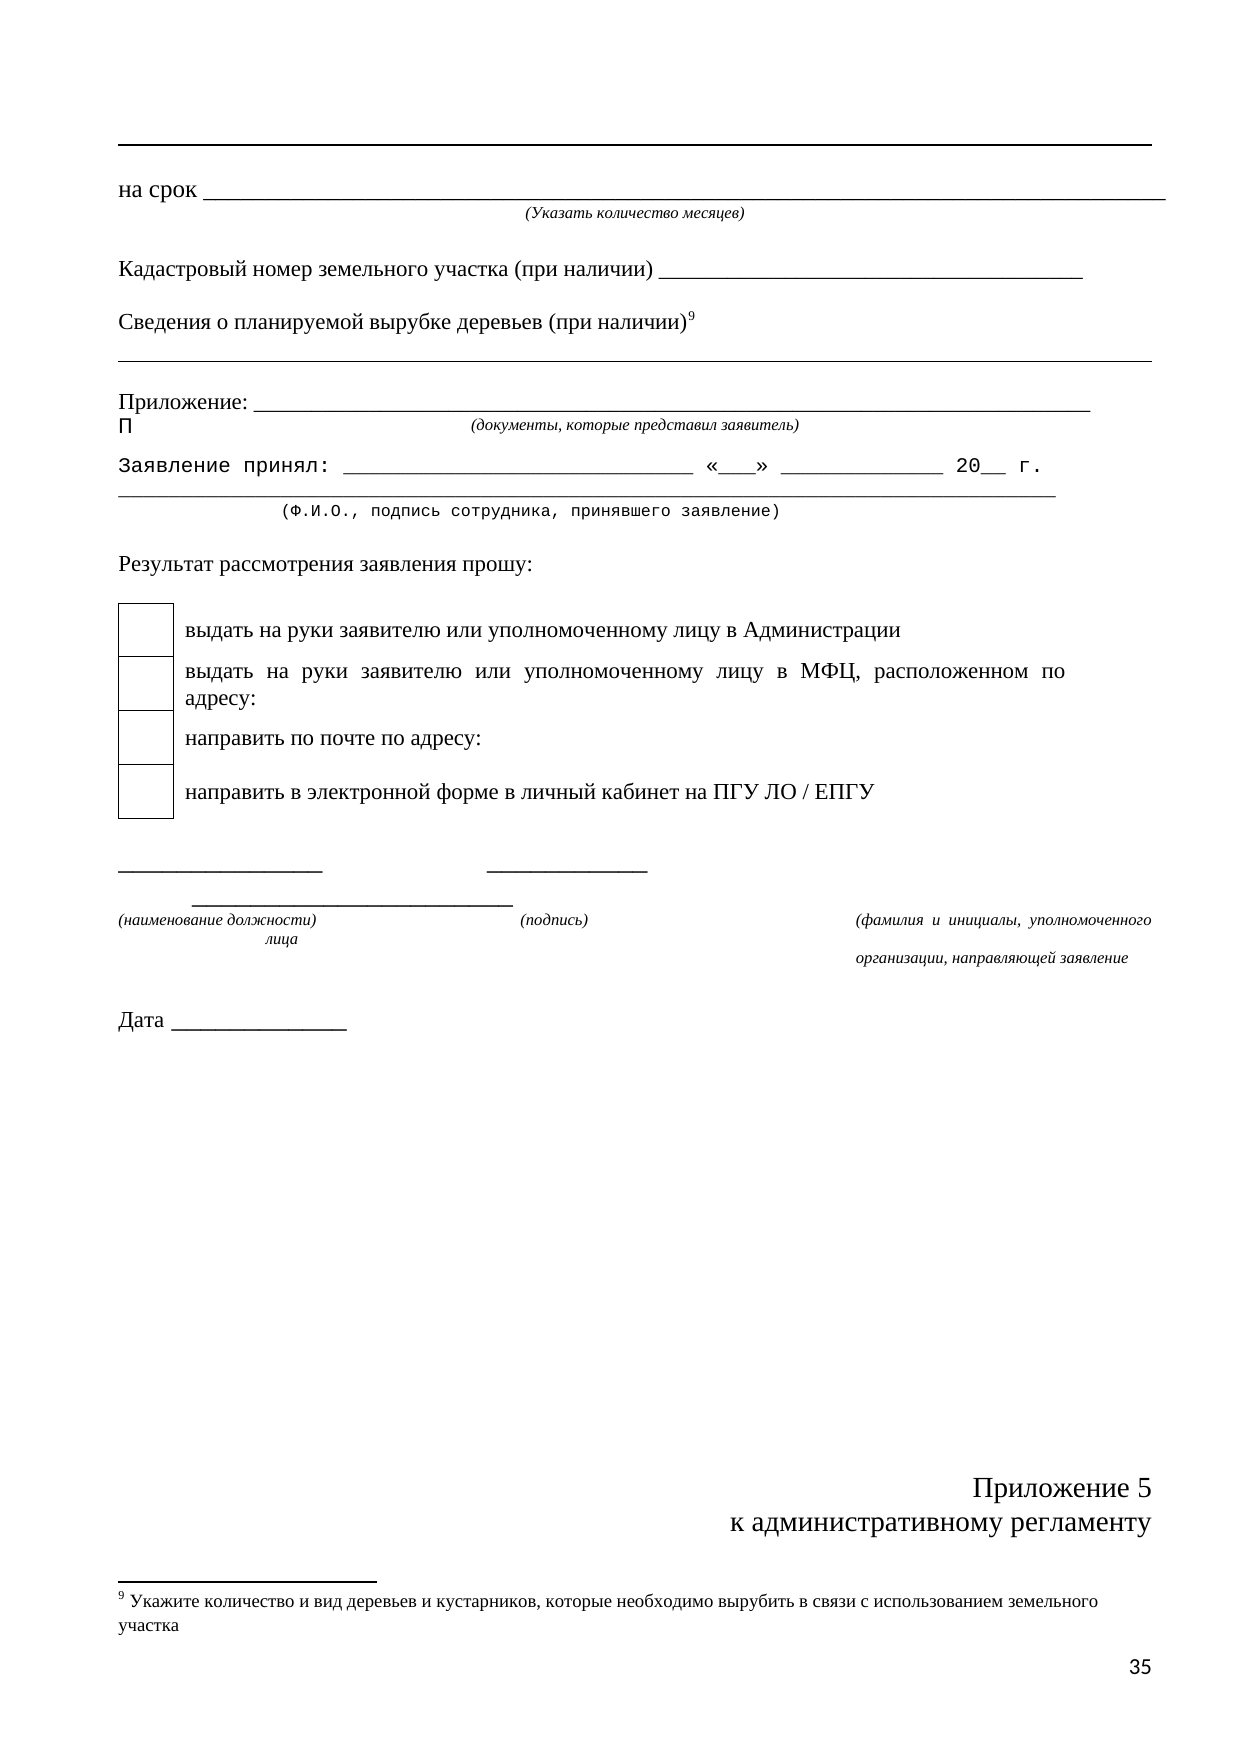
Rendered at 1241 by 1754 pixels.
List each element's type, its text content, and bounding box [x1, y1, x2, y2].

table_cell [119, 657, 173, 710]
text Приложение: _________________________________________________________________________ [118, 388, 1152, 415]
table_cell выдать на руки заявителю или уполномоченному лицу в МФЦ, расположенном по адресу: [174, 656, 1108, 710]
text (Указать количество месяцев) [118, 203, 1152, 222]
text (документы, которые представил заявитель) [118, 415, 1152, 434]
table_cell [119, 765, 173, 817]
text Сведения о планируемой вырубке деревьев (при наличии) [118, 308, 1152, 334]
text Приложение 5 [716, 1470, 1152, 1504]
text ___________________________________________________________________________ [118, 478, 1152, 502]
text на срок [118, 174, 1152, 203]
table_cell направить по почте по адресу: [174, 710, 1108, 764]
table_cell [119, 711, 173, 764]
text к административному регламенту [716, 1504, 1152, 1537]
text организации, направляющей заявление [782, 948, 1152, 967]
text Результат рассмотрения заявления прошу: [118, 550, 1122, 576]
text (Ф.И.О., подпись сотрудника, принявшего заявление) [118, 502, 1152, 521]
table_cell направить в электронной форме в личный кабинет на ПГУ ЛО / ЕПГУ [174, 764, 1108, 817]
text Кадастровый номер земельного участка (при наличии) _____________________________________ [118, 256, 1152, 282]
text Заявление принял: ____________________________ «___» _____________ 20__ г. [118, 455, 1152, 478]
table_header [119, 604, 173, 656]
text (наименование должности) (подпись) (фамилия и инициалы, уполномоченного лица [118, 909, 1152, 948]
text Дата ____________ [118, 1001, 1152, 1034]
text ______________ ___________ ______________________ [118, 842, 1152, 909]
table_header выдать на руки заявителю или уполномоченному лицу в Администрации [174, 603, 1108, 656]
